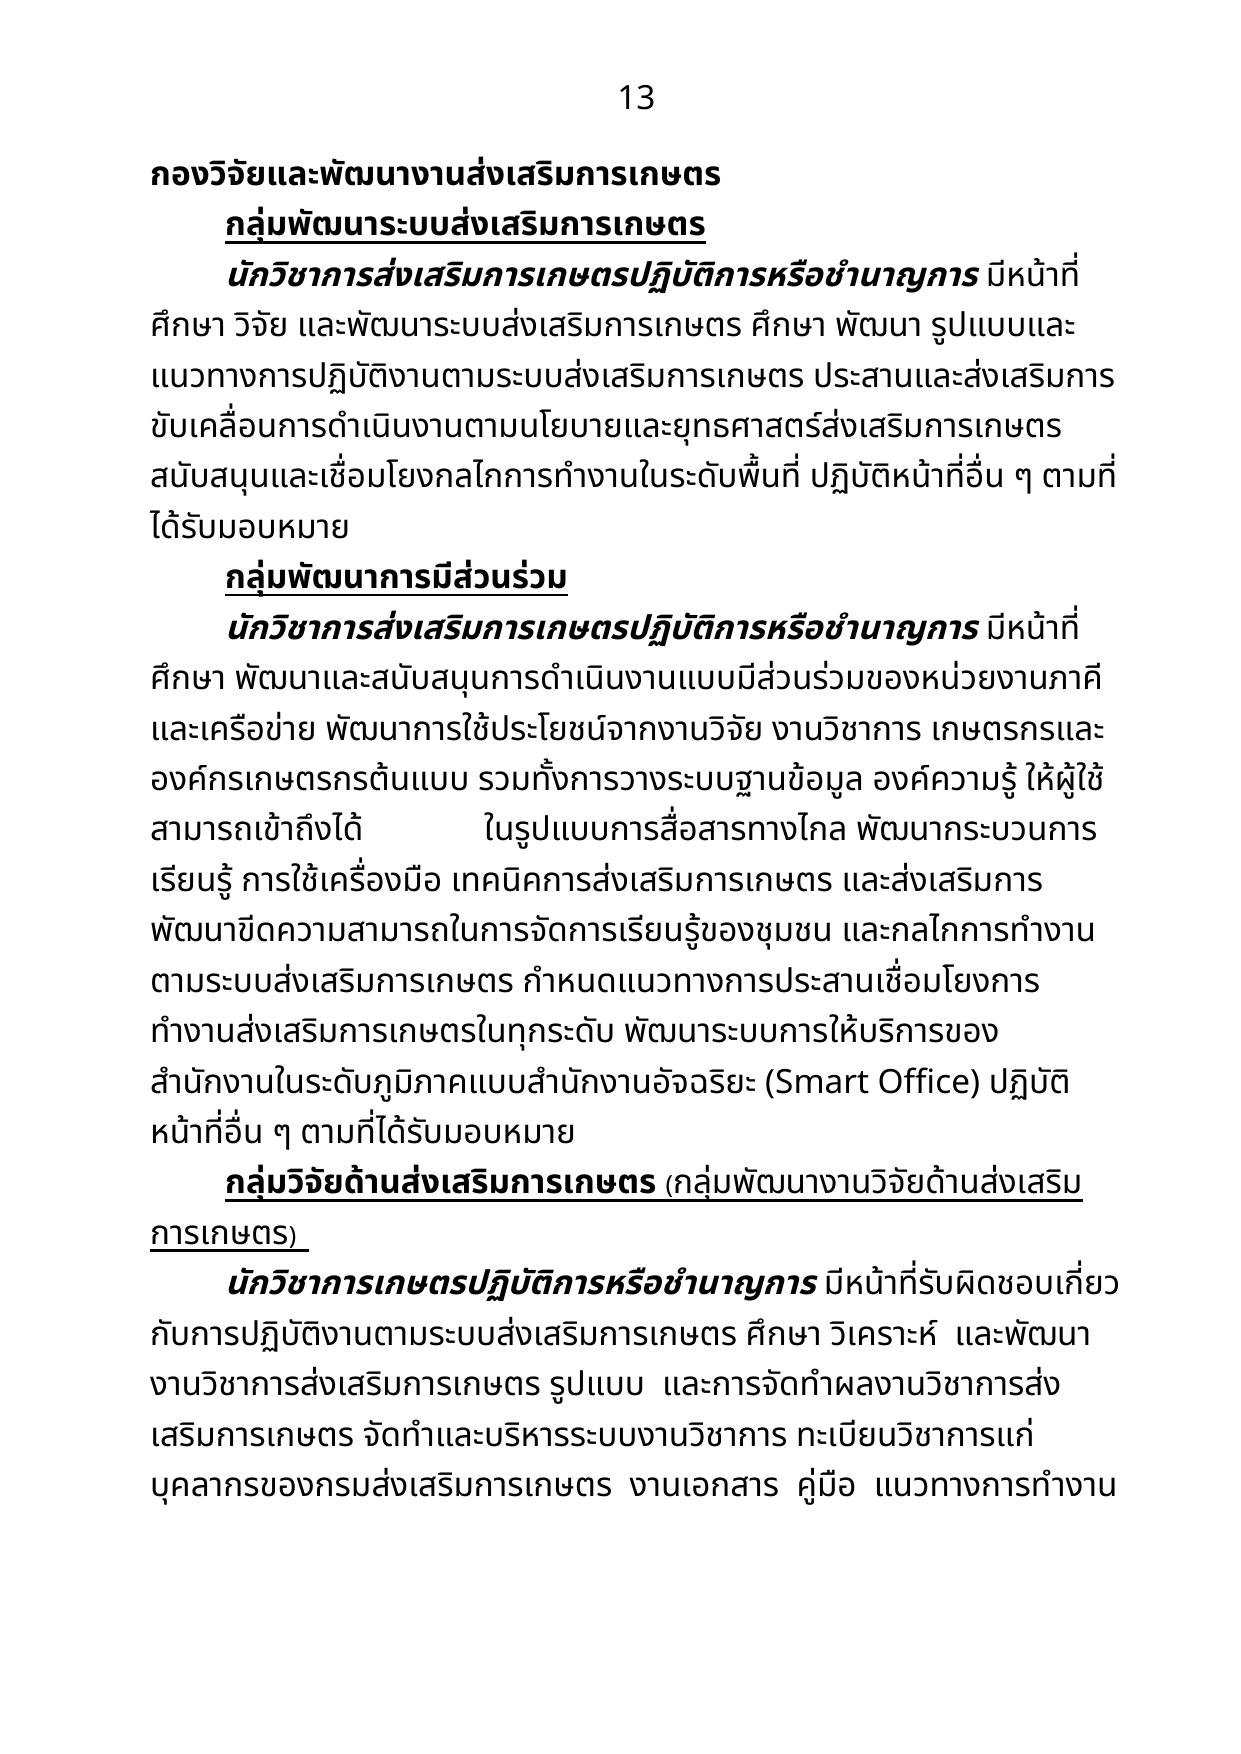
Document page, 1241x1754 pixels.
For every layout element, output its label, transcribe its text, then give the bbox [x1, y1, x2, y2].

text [150, 1259, 1122, 1511]
text กลุ่มวิจัยด้านส่งเสริมการเกษตร (กลุ่มพัฒนางานวิจัยด้านส่งเสริมการเกษตร) [150, 1158, 1122, 1259]
text นักวิชาการส่งเสริมการเกษตรปฏิบัติการหรือชำนาญการ มีหน้าที่ศึกษา พัฒนาและสนับสนุนการดำเนินงานแบบมีส่วนร่วมของหน่วยงานภาคีและเครือข่าย พัฒนาการใช้ประโยชน์จากงานวิจัย งานวิชาการ เกษตรกรและองค์กรเกษตรกรต้นแบบ รวมทั้งการวางระบบฐานข้อมูล องค์ความรู้ ให้ผู้ใช้สามารถเข้าถึงได้ ในรูปแบบการสื่อสารทางไกล พัฒนากระบวนการเรียนรู้ การใช้เครื่องมือ เทคนิคการส่งเสริมการเกษตร และส่งเสริมการพัฒนาขีดความสามารถในการจัดการเรียนรู้ของชุมชน และกลไกการทำงานตามระบบส่งเสริมการเกษตร กำหนดแนวทางการประสานเชื่อมโยงการทำงานส่งเสริมการเกษตรในทุกระดับ พัฒนาระบบการให้บริการของสำนักงานในระดับภูมิภาคแบบสำนักงานอัจฉริยะ (Smart Office) ปฏิบัติหน้าที่อื่น ๆ ตามที่ได้รับมอบหมาย [150, 604, 1122, 1158]
text กองวิจัยและพัฒนางานส่งเสริมการเกษตร [150, 150, 1122, 200]
text นักวิชาการส่งเสริมการเกษตรปฏิบัติการหรือชำนาญการ มีหน้าที่ศึกษา วิจัย และพัฒนาระบบส่งเสริมการเกษตร ศึกษา พัฒนา รูปแบบและแนวทางการปฏิบัติงานตามระบบส่งเสริมการเกษตร ประสานและส่งเสริมการขับเคลื่อนการดำเนินงานตามนโยบายและยุทธศาสตร์ส่งเสริมการเกษตร สนับสนุนและเชื่อมโยงกลไกการทำงานในระดับพื้นที่ ปฏิบัติหน้าที่อื่น ๆ ตามที่ได้รับมอบหมาย [150, 251, 1122, 553]
text กลุ่มพัฒนาระบบส่งเสริมการเกษตร [150, 200, 1122, 251]
text กลุ่มพัฒนาการมีส่วนร่วม [150, 553, 1122, 604]
